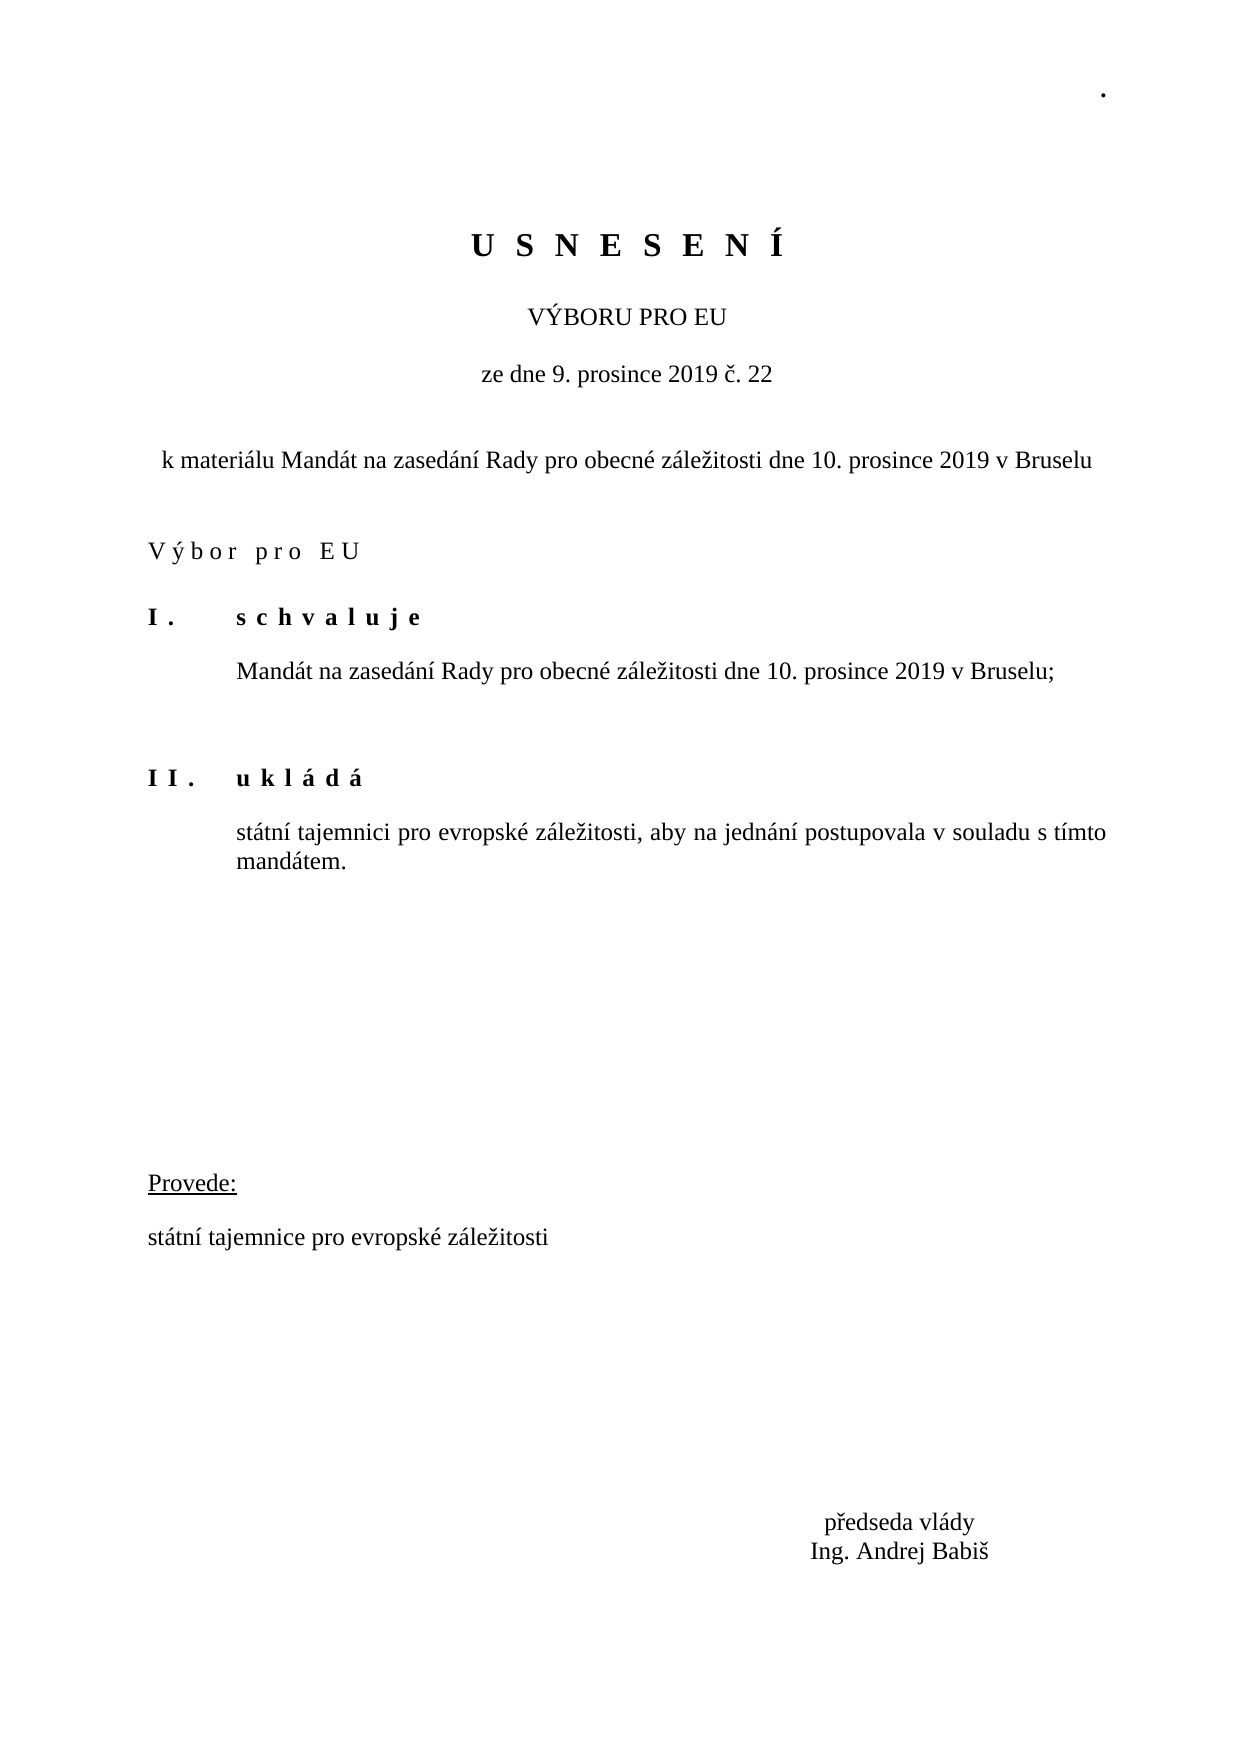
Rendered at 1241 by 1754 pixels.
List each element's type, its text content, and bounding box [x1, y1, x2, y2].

text VÝBORU PRO eu [148, 302, 1106, 330]
text Mandát na zasedání Rady pro obecné záležitosti dne 10. prosince 2019 v Bruselu; [236, 656, 1106, 684]
subtitle USNESENÍ [148, 226, 1106, 264]
text Výbor pro EU [148, 536, 1106, 564]
text k materiálu Mandát na zasedání Rady pro obecné záležitosti dne 10. prosince 2019 v Bruselu [148, 445, 1106, 474]
text ze dne 9. prosince 2019 č. 22 [148, 359, 1106, 388]
table_cell Ing. Andrej Babiš [707, 1536, 1092, 1564]
text I. schvaluje [148, 602, 1106, 631]
text Provede: [148, 1168, 1106, 1197]
text státní tajemnici pro evropské záležitosti, aby na jednání postupovala v souladu s tímto mandátem. [236, 817, 1106, 874]
table_header předseda vlády [707, 1507, 1092, 1536]
text II. ukládá [148, 763, 1106, 792]
text státní tajemnice pro evropské záležitosti [148, 1222, 1106, 1251]
